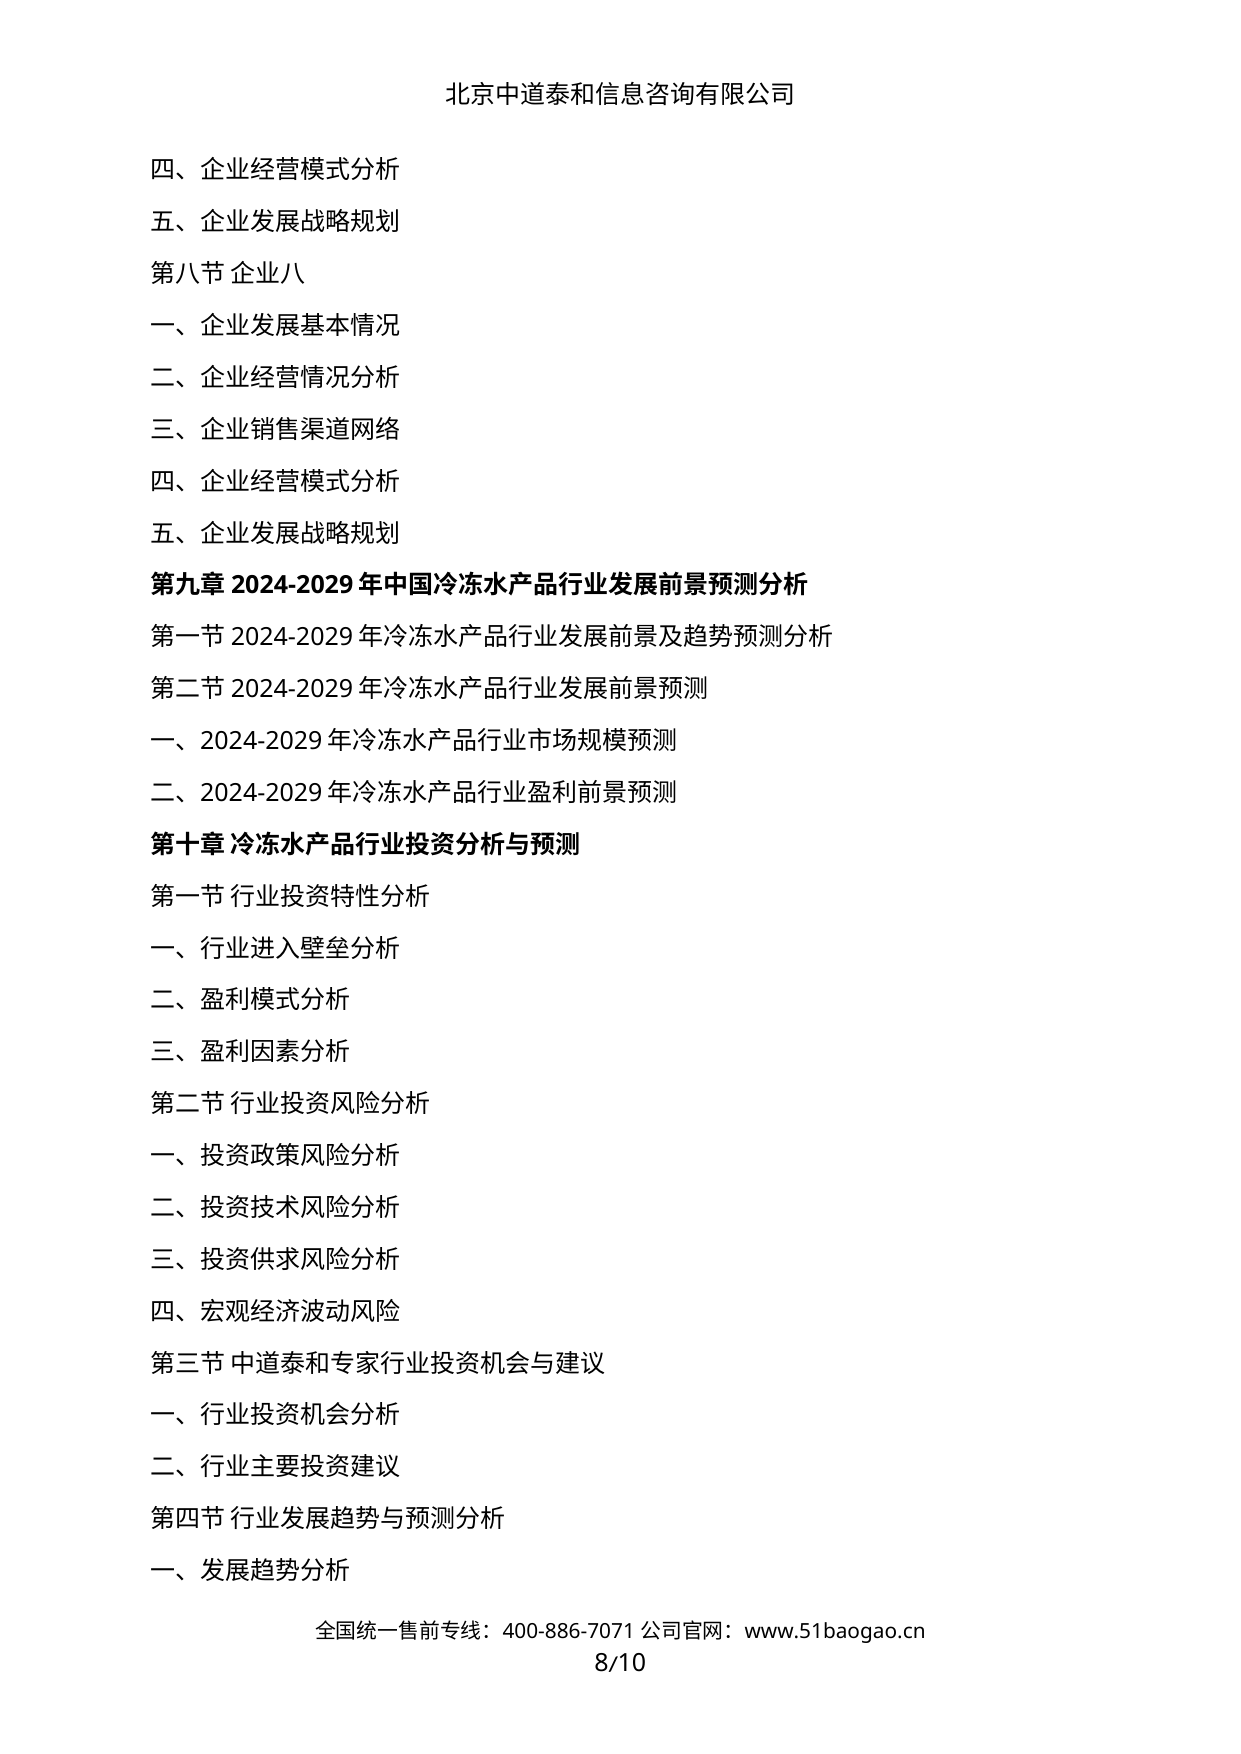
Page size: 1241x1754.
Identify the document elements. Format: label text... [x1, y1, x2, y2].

text 第四节 行业发展趋势与预测分析 [150, 1499, 1090, 1535]
text 三、盈利因素分析 [150, 1032, 1090, 1068]
text 二、企业经营情况分析 [150, 357, 1090, 394]
text 第一节 2024-2029年冷冻水产品行业发展前景及趋势预测分析 [150, 617, 1090, 653]
text 第一节 行业投资特性分析 [150, 876, 1090, 912]
text 第九章 2024-2029年中国冷冻水产品行业发展前景预测分析 [150, 565, 1090, 601]
text 第三节 中道泰和专家行业投资机会与建议 [150, 1343, 1090, 1379]
text 一、行业进入壁垒分析 [150, 928, 1090, 964]
text 四、宏观经济波动风险 [150, 1291, 1090, 1327]
text 五、企业发展战略规划 [150, 513, 1090, 549]
text 二、2024-2029年冷冻水产品行业盈利前景预测 [150, 772, 1090, 809]
text 四、企业经营模式分析 [150, 150, 1090, 186]
text 二、投资技术风险分析 [150, 1187, 1090, 1224]
text 第二节 行业投资风险分析 [150, 1084, 1090, 1120]
text 二、盈利模式分析 [150, 980, 1090, 1016]
text 四、企业经营模式分析 [150, 461, 1090, 497]
text 一、企业发展基本情况 [150, 306, 1090, 342]
text 第十章 冷冻水产品行业投资分析与预测 [150, 824, 1090, 861]
text 第二节 2024-2029年冷冻水产品行业发展前景预测 [150, 669, 1090, 705]
text 第八节 企业八 [150, 254, 1090, 290]
text 一、行业投资机会分析 [150, 1395, 1090, 1431]
text 三、投资供求风险分析 [150, 1239, 1090, 1276]
text 一、投资政策风险分析 [150, 1136, 1090, 1172]
text 一、发展趋势分析 [150, 1551, 1090, 1587]
text 三、企业销售渠道网络 [150, 409, 1090, 446]
text 二、行业主要投资建议 [150, 1447, 1090, 1483]
text 一、2024-2029年冷冻水产品行业市场规模预测 [150, 721, 1090, 757]
text 五、企业发展战略规划 [150, 202, 1090, 238]
